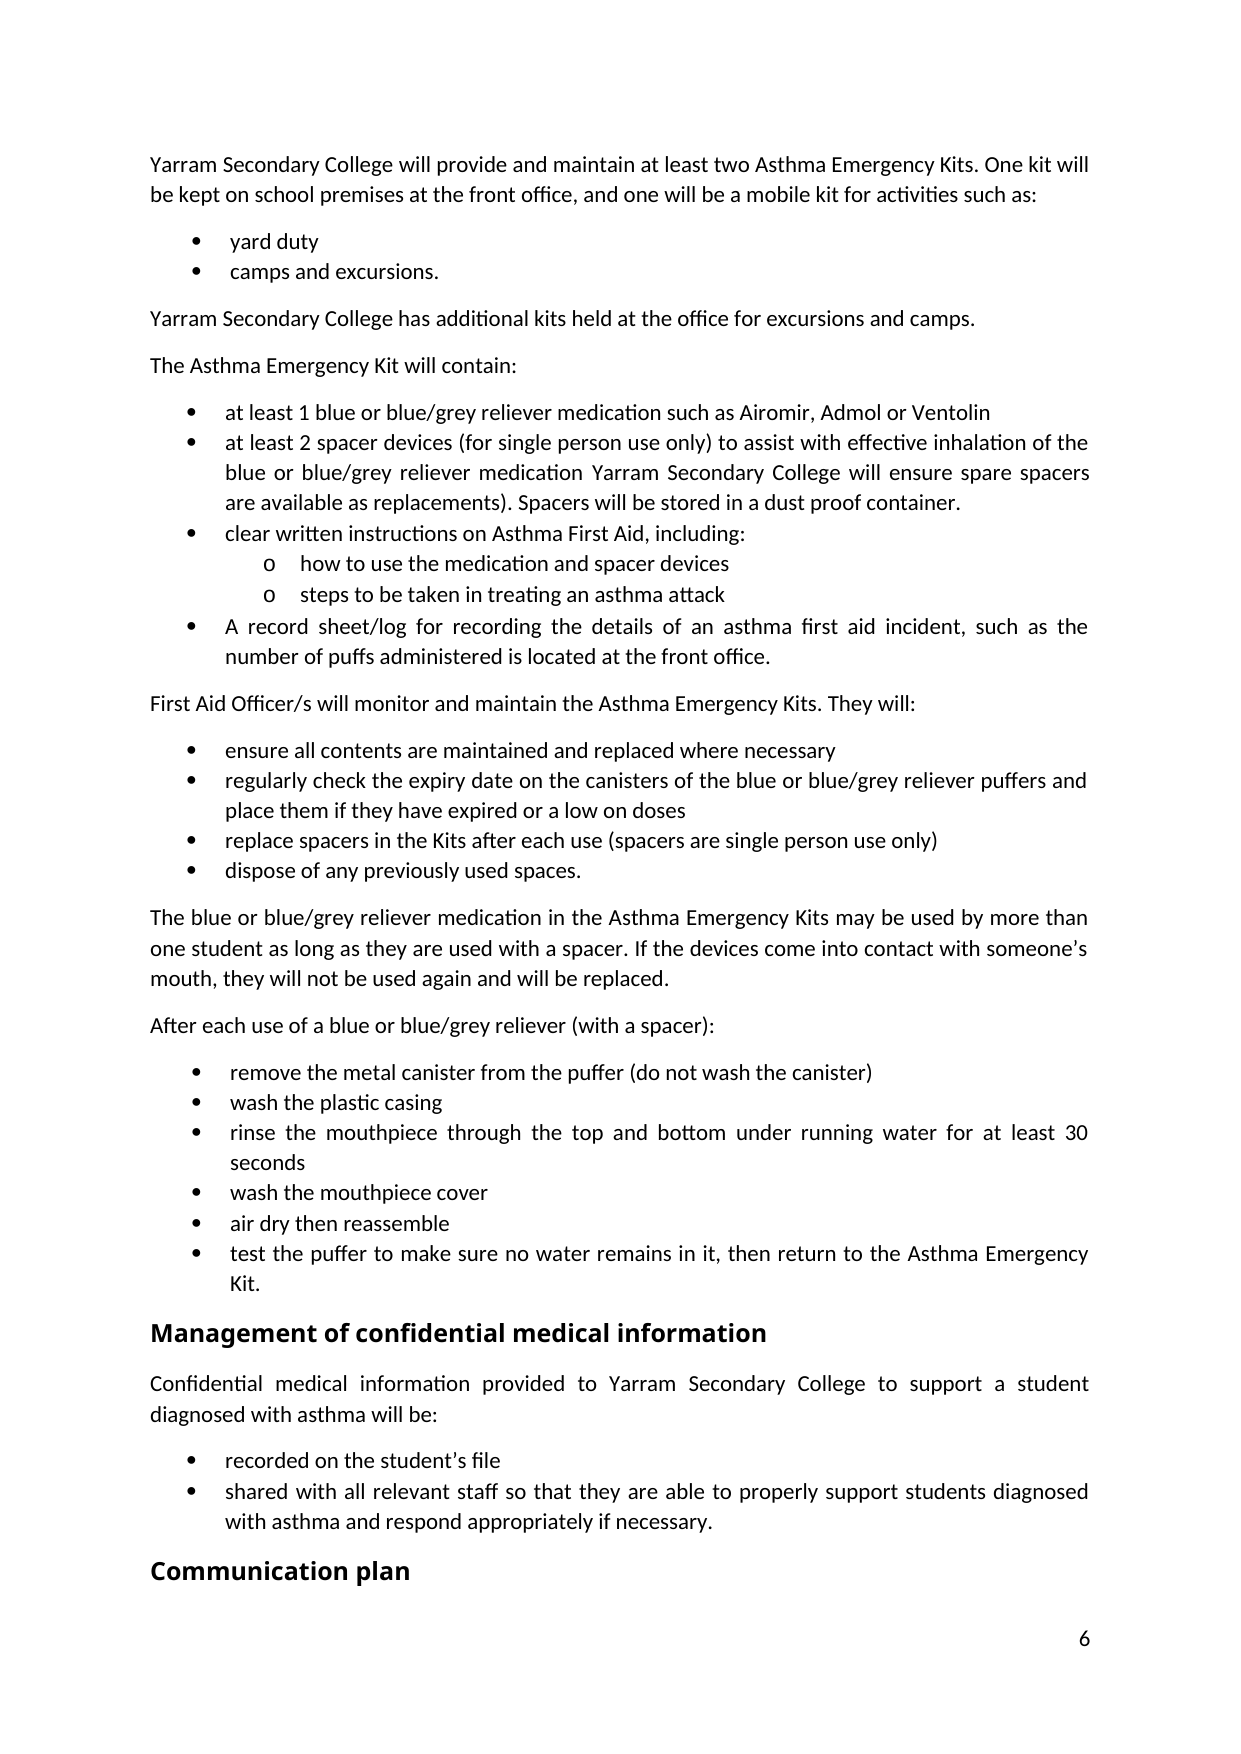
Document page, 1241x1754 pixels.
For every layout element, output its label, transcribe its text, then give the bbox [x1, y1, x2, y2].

list dispose of any previously used spaces. [187, 857, 1090, 885]
list yard duty [192, 227, 1090, 255]
list wash the mouthpiece cover [192, 1178, 1090, 1207]
list air dry then reassemble [192, 1209, 1090, 1237]
text The blue or blue/grey reliever medication in the Asthma Emergency Kits may be used by more than one student as long as they are used with a spacer. If the devices come into contact with someone’s mouth, they will not be used again and will be replaced. [150, 903, 1090, 992]
list ensure all contents are maintained and replaced where necessary [187, 736, 1090, 764]
list A record sheet/log for recording the details of an asthma first aid incident, such as the number of puffs administered is located at the front office. [187, 612, 1090, 670]
list recorded on the student’s file [187, 1447, 1090, 1474]
list regularly check the expiry date on the canisters of the blue or blue/grey reliever puffers and place them if they have expired or a low on doses [187, 766, 1090, 824]
list test the puffer to make sure no water remains in it, then return to the Asthma Emergency Kit. [192, 1239, 1090, 1297]
text Yarram Secondary College has additional kits held at the office for excursions and camps. [150, 304, 1090, 332]
list remove the metal canister from the puffer (do not wash the canister) [192, 1058, 1090, 1086]
text Yarram Secondary College will provide and maintain at least two Asthma Emergency Kits. One kit will be kept on school premises at the front office, and one will be a mobile kit for activities such as: [150, 150, 1090, 208]
text Management of confidential medical information [150, 1316, 1090, 1350]
list how to use the medication and spacer devices [262, 549, 1090, 578]
list replace spacers in the Kits after each use (spacers are single person use only) [187, 826, 1090, 854]
text Confidential medical information provided to Yarram Secondary College to support a student diagnosed with asthma will be: [150, 1369, 1090, 1428]
list steps to be taken in treating an asthma attack [262, 580, 1090, 609]
list camps and excursions. [192, 257, 1090, 285]
list rinse the mouthpiece through the top and bottom under running water for at least 30 seconds [192, 1118, 1090, 1176]
text After each use of a blue or blue/grey reliever (with a spacer): [150, 1011, 1090, 1039]
list at least 2 spacer devices (for single person use only) to assist with effective inhalation of the blue or blue/grey reliever medication Yarram Secondary College will ensure spare spacers are available as replacements). Spacers will be stored in a dust proof container. [187, 428, 1090, 517]
text Communication plan [150, 1554, 1090, 1588]
text The Asthma Emergency Kit will contain: [150, 351, 1090, 379]
text First Aid Officer/s will monitor and maintain the Asthma Emergency Kits. They will: [150, 689, 1090, 717]
list clear written instructions on Asthma First Aid, including: [187, 519, 1090, 547]
list wash the plastic casing [192, 1088, 1090, 1116]
list shared with all relevant staff so that they are able to properly support students diagnosed with asthma and respond appropriately if necessary. [187, 1477, 1090, 1535]
list at least 1 blue or blue/grey reliever medication such as Airomir, Admol or Ventolin [187, 398, 1090, 426]
